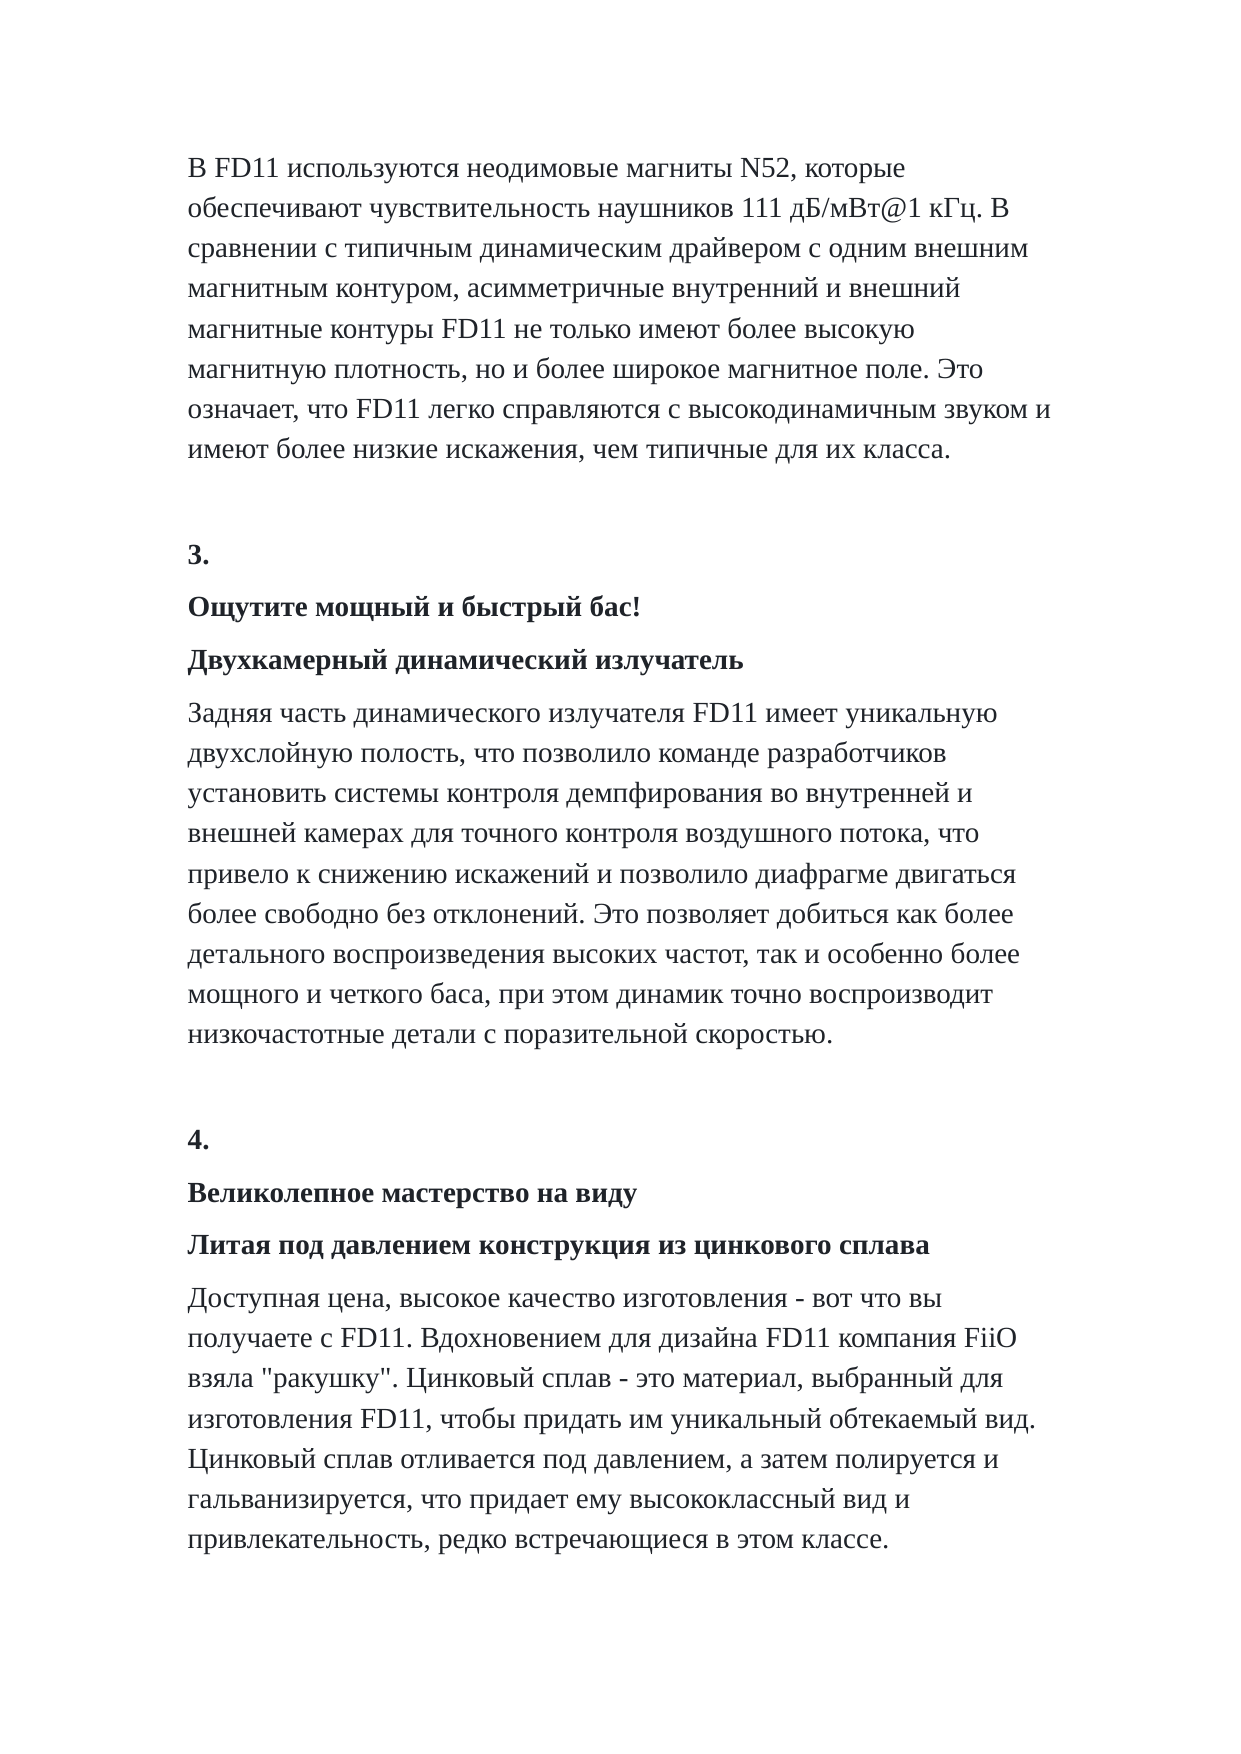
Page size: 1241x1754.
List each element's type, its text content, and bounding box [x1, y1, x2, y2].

text Двухкамерный динамический излучатель [187, 642, 1053, 676]
text Задняя часть динамического излучателя FD11 имеет уникальную двухслойную полость, что позволило команде разработчиков установить системы контроля демпфирования во внутренней и внешней камерах для точного контроля воздушного потока, что привело к снижению искажений и позволило диафрагме двигаться более свободно без отклонений. Это позволяет добиться как более детального воспроизведения высоких частот, так и особенно более мощного и четкого баса, при этом динамик точно воспроизводит низкочастотные детали с поразительной скоростью. [187, 695, 1053, 1050]
text 4. [187, 1122, 1053, 1156]
text В FD11 используются неодимовые магниты N52, которые обеспечивают чувствительность наушников 111 дБ/мВт@1 кГц. В сравнении с типичным динамическим драйвером с одним внешним магнитным контуром, асимметричные внутренний и внешний магнитные контуры FD11 не только имеют более высокую магнитную плотность, но и более широкое магнитное поле. Это означает, что FD11 легко справляются с высокодинамичным звуком и имеют более низкие искажения, чем типичные для их класса. [187, 150, 1053, 465]
text Доступная цена, высокое качество изготовления - вот что вы получаете с FD11. Вдохновением для дизайна FD11 компания FiiO взяла "ракушку". Цинковый сплав - это материал, выбранный для изготовления FD11, чтобы придать им уникальный обтекаемый вид. Цинковый сплав отливается под давлением, а затем полируется и гальванизируется, что придает ему высококлассный вид и привлекательность, редко встречающиеся в этом классе. [187, 1280, 1053, 1555]
text Ощутите мощный и быстрый бас! [187, 589, 1053, 623]
text 3. [187, 537, 1053, 570]
text Великолепное мастерство на виду [187, 1175, 1053, 1208]
text Литая под давлением конструкция из цинкового сплава [187, 1227, 1053, 1261]
